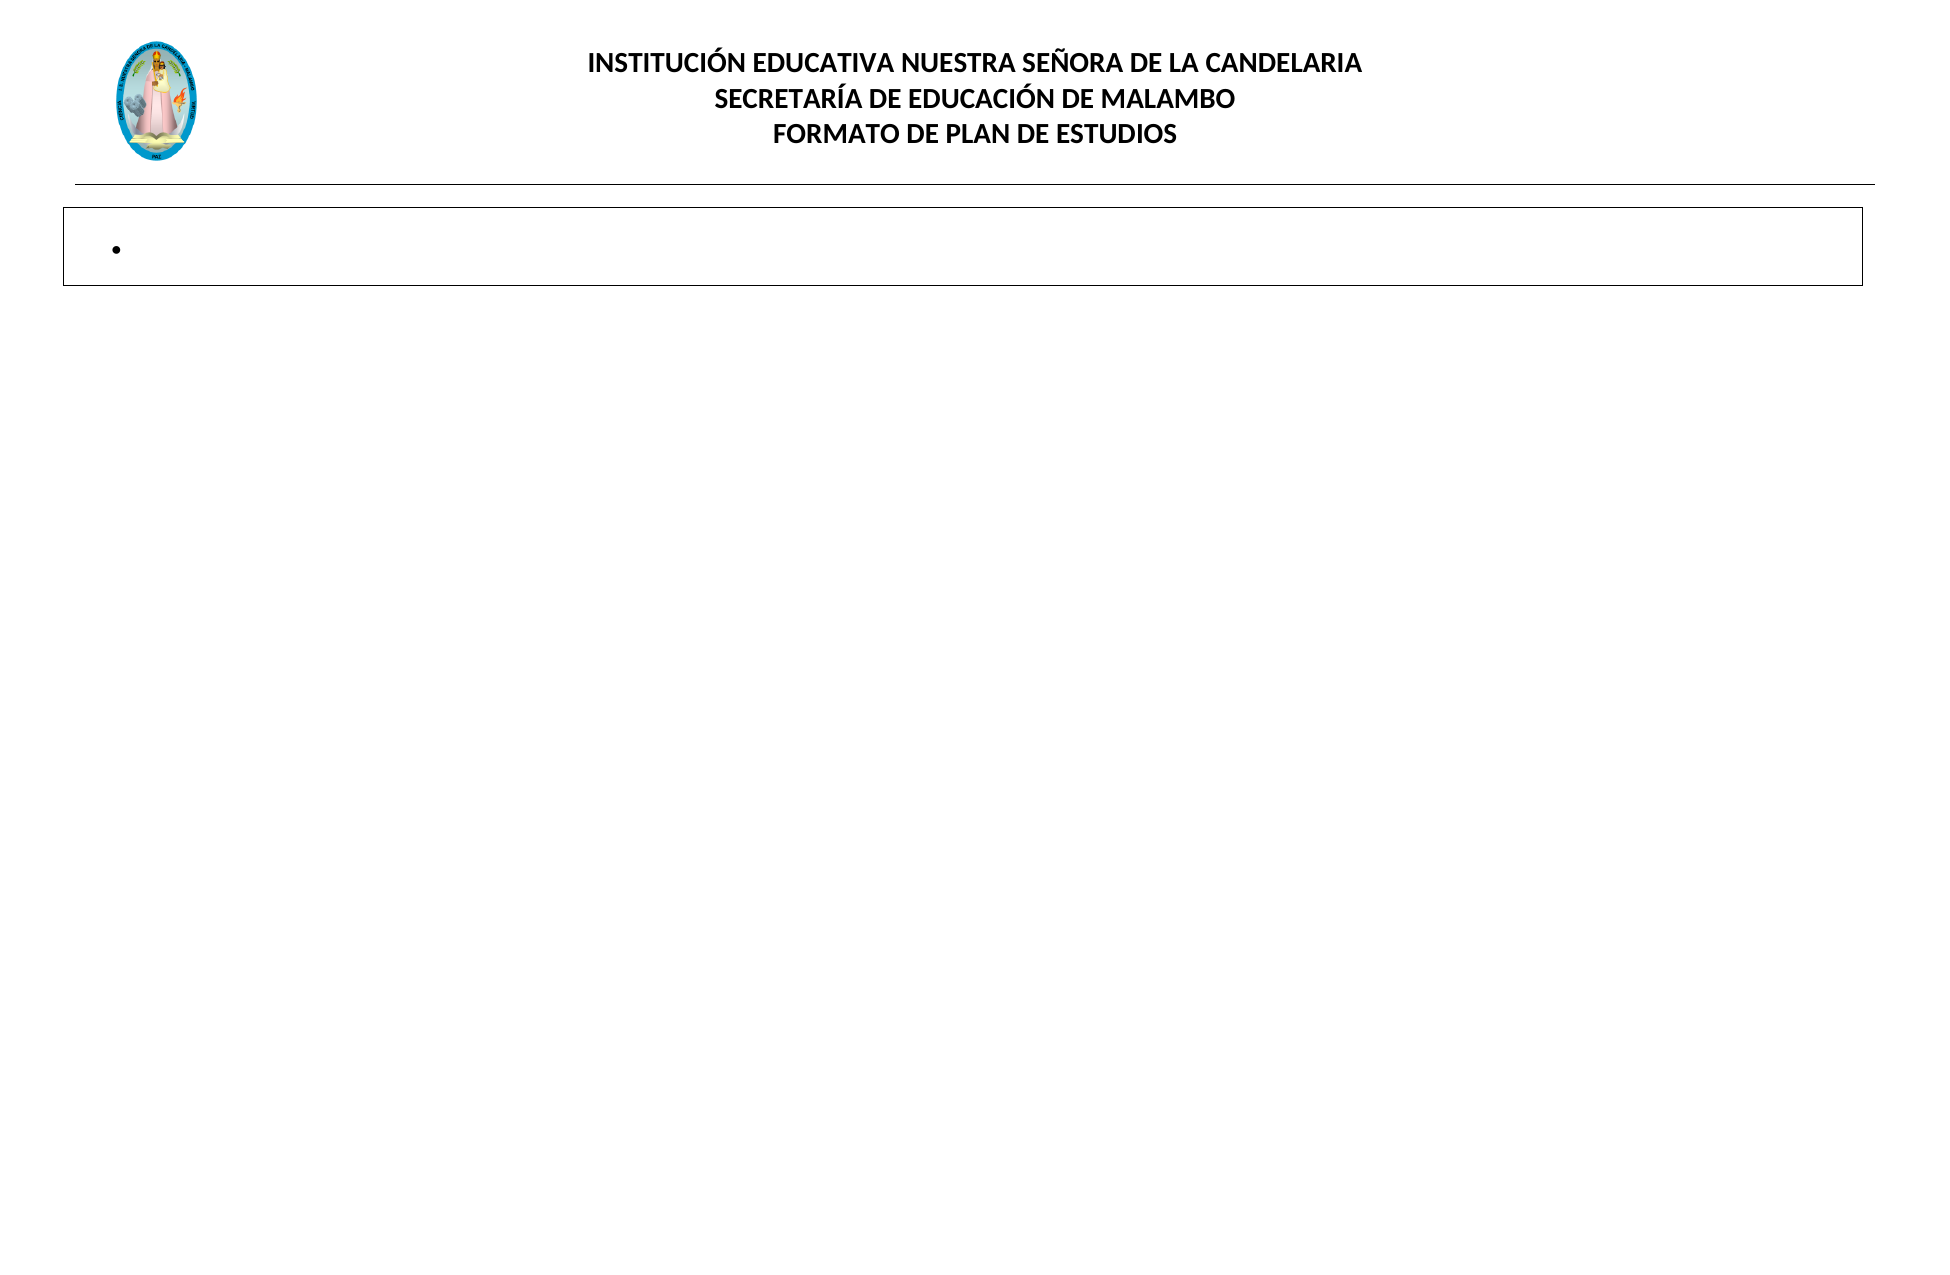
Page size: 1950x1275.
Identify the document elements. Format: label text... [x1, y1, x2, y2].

picture [124, 49, 189, 152]
table_cell Libro Secuencia _Ciencias Sociales – 11° [64, 208, 1862, 285]
picture [110, 41, 203, 166]
